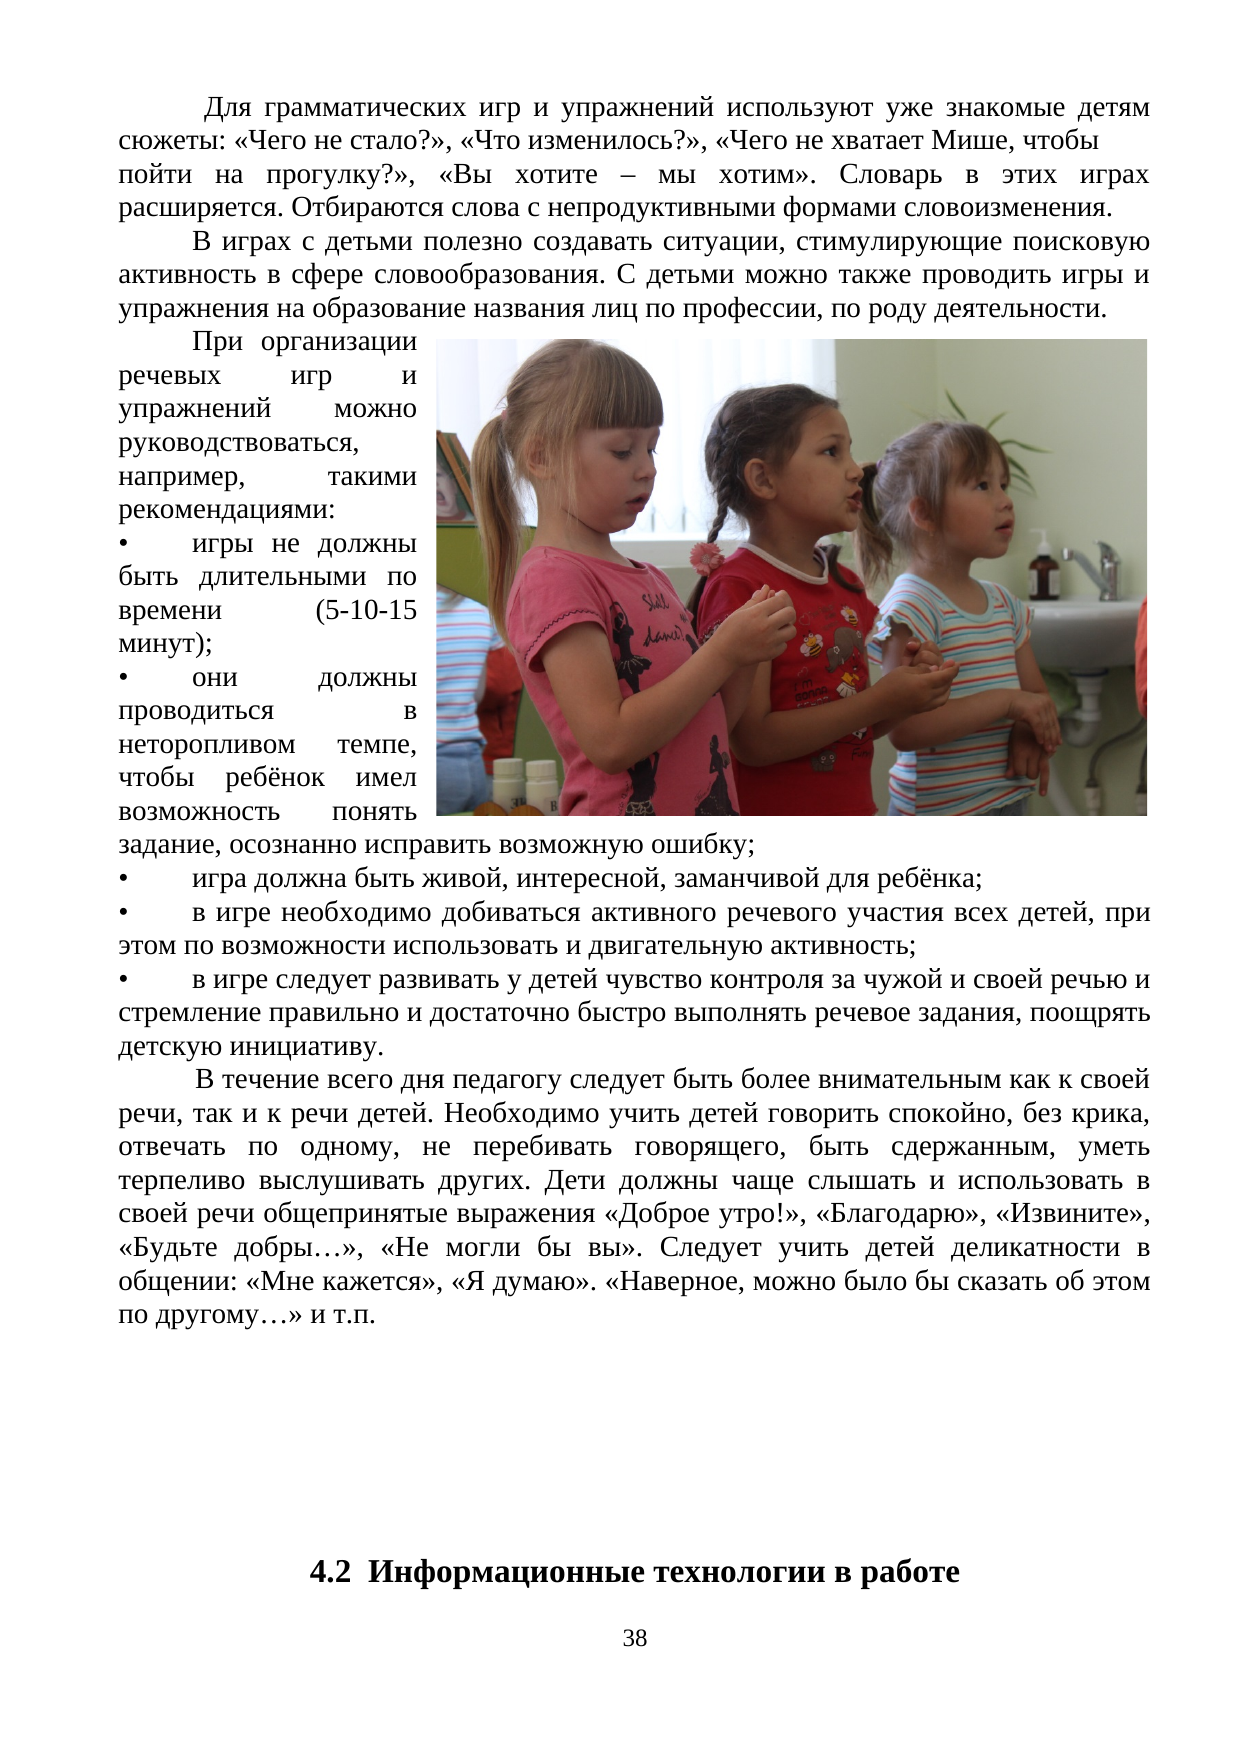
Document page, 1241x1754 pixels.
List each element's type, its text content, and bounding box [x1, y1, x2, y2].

text • игра должна быть живой, интересной, заманчивой для ребёнка; [118, 860, 1152, 894]
text В играх с детьми полезно создавать ситуации, стимулирующие поисковую активность в сфере словообразования. С детьми можно также проводить игры и упражнения на образование названия лиц по профессии, по роду деятельности. [118, 223, 1152, 323]
text Для грамматических игр и упражнений используют уже знакомые детям сюжеты: «Чего не стало?», «Что изменилось?», «Чего не хватает Мише, чтобы [118, 89, 1152, 156]
text • в игре следует развивать у детей чувство контроля за чужой и своей речью и стремление правильно и достаточно быстро выполнять речевое задания, поощрять детскую инициативу. [118, 961, 1152, 1061]
text • в игре необходимо добиваться активного речевого участия всех детей, при этом по возможности использовать и двигательную активность; [118, 894, 1152, 961]
text • они должны проводиться в неторопливом темпе, чтобы ребёнок имел возможность понять задание, осознанно исправить возможную ошибку; [118, 659, 1152, 860]
text пойти на прогулку?», «Вы хотите – мы хотим». Словарь в этих играх расширяется. Отбираются слова с непродуктивными формами словоизменения. [118, 156, 1152, 223]
text В течение всего дня педагогу следует быть более внимательным как к своей речи, так и к речи детей. Необходимо учить детей говорить спокойно, без крика, отвечать по одному, не перебивать говорящего, быть сдержанным, уметь терпеливо выслушивать других. Дети должны чаще слышать и использовать в своей речи общепринятые выражения «Доброе утро!», «Благодарю», «Извините», «Будьте добры…», «Не могли бы вы». Следует учить детей деликатности в общении: «Мне кажется», «Я думаю». «Наверное, можно было бы сказать об этом по другому…» и т.п. [118, 1061, 1152, 1330]
picture [434, 339, 1147, 814]
text • игры не должны быть длительными по времени (5-10-15 минут); [118, 525, 434, 659]
text 4.2 Информационные технологии в работе [118, 1551, 1152, 1590]
text При организации речевых игр и упражнений можно руководствоваться, например, такими рекомендациями: [118, 323, 1152, 525]
